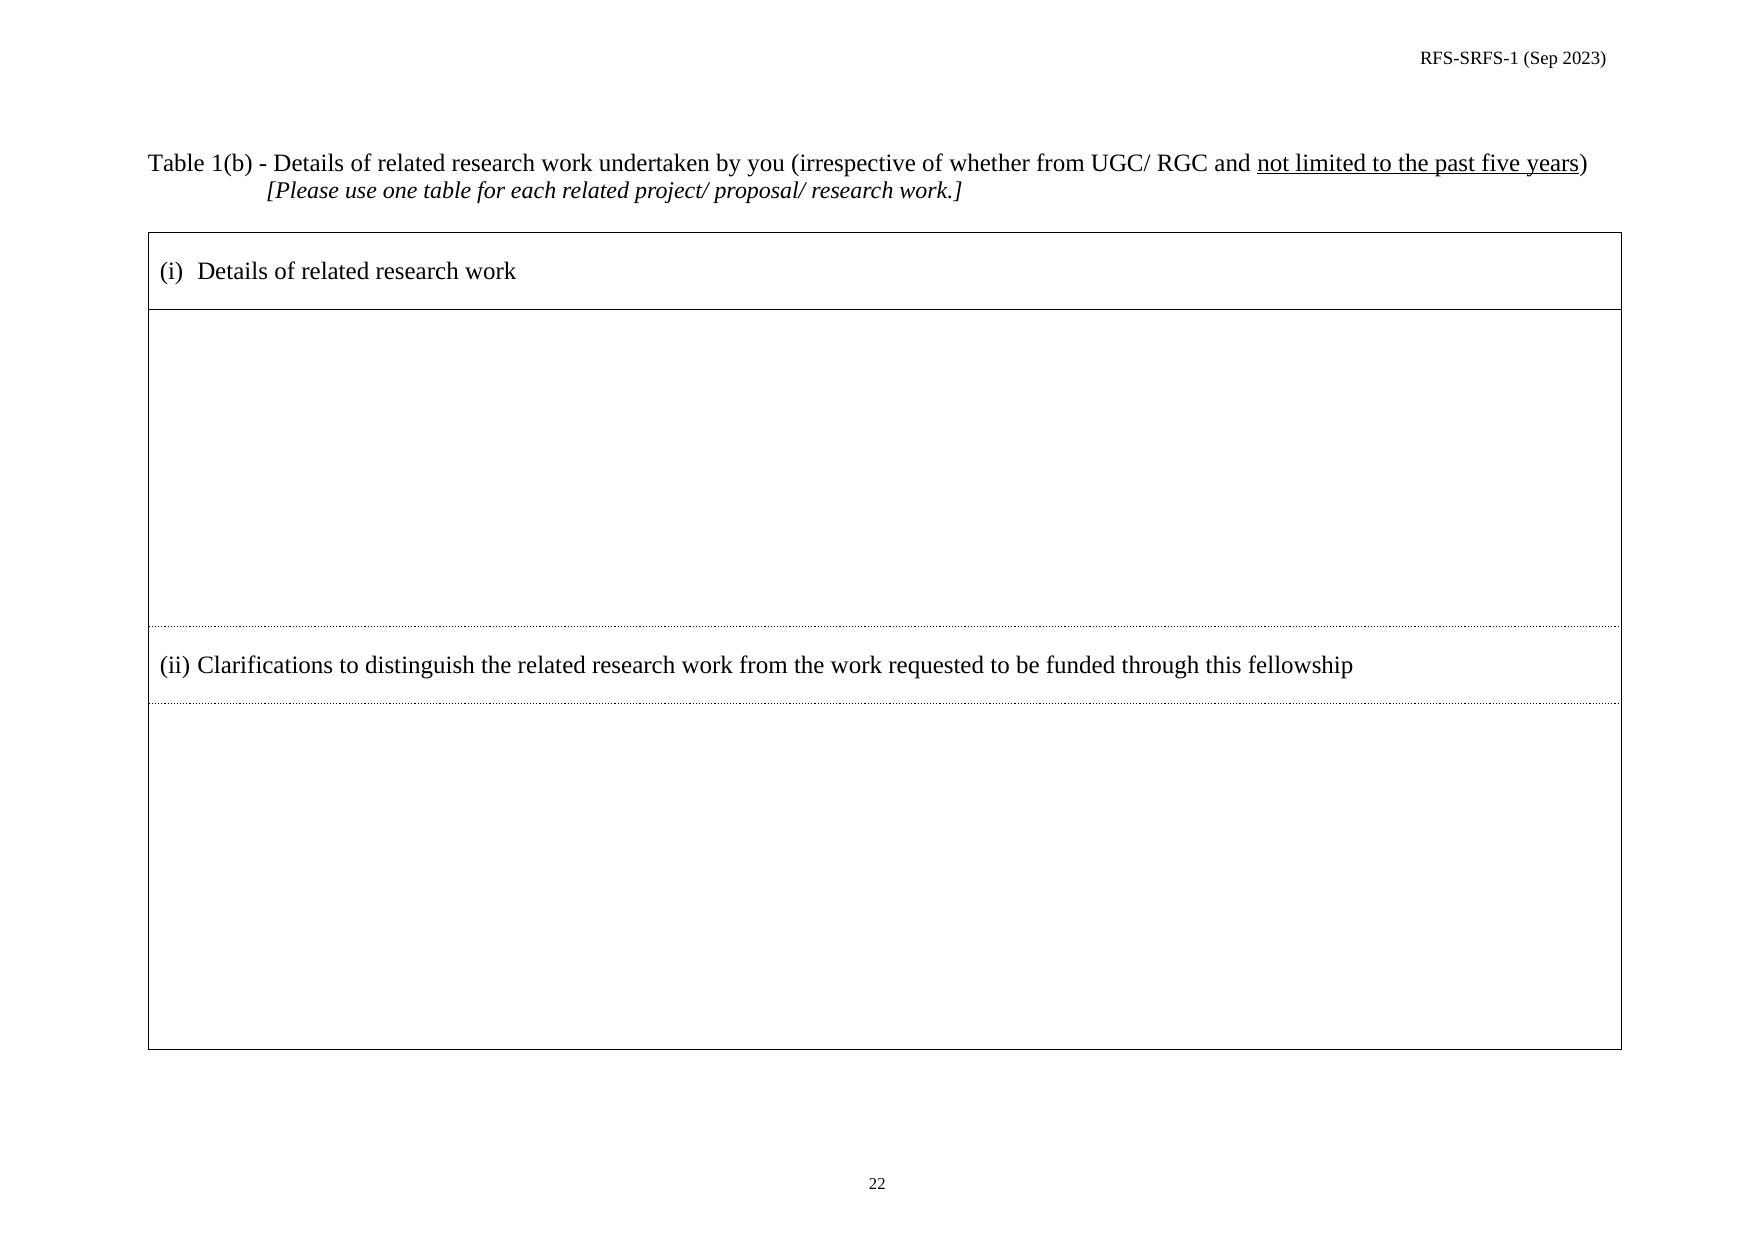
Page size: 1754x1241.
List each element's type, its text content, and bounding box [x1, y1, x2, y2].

table_cell [149, 703, 1621, 1048]
text [Please use one table for each related project/ proposal/ research work.] [254, 176, 1606, 204]
text Table 1(b) - Details of related research work undertaken by you (irrespective of whether from UGC/ RGC and not limited to the past five years) [148, 148, 1609, 176]
table_header Details of related research work [149, 233, 1621, 308]
table_cell Clarifications to distinguish the related research work from the work requested to be funded through this fellowship [149, 626, 1621, 702]
table_cell [149, 310, 1621, 626]
